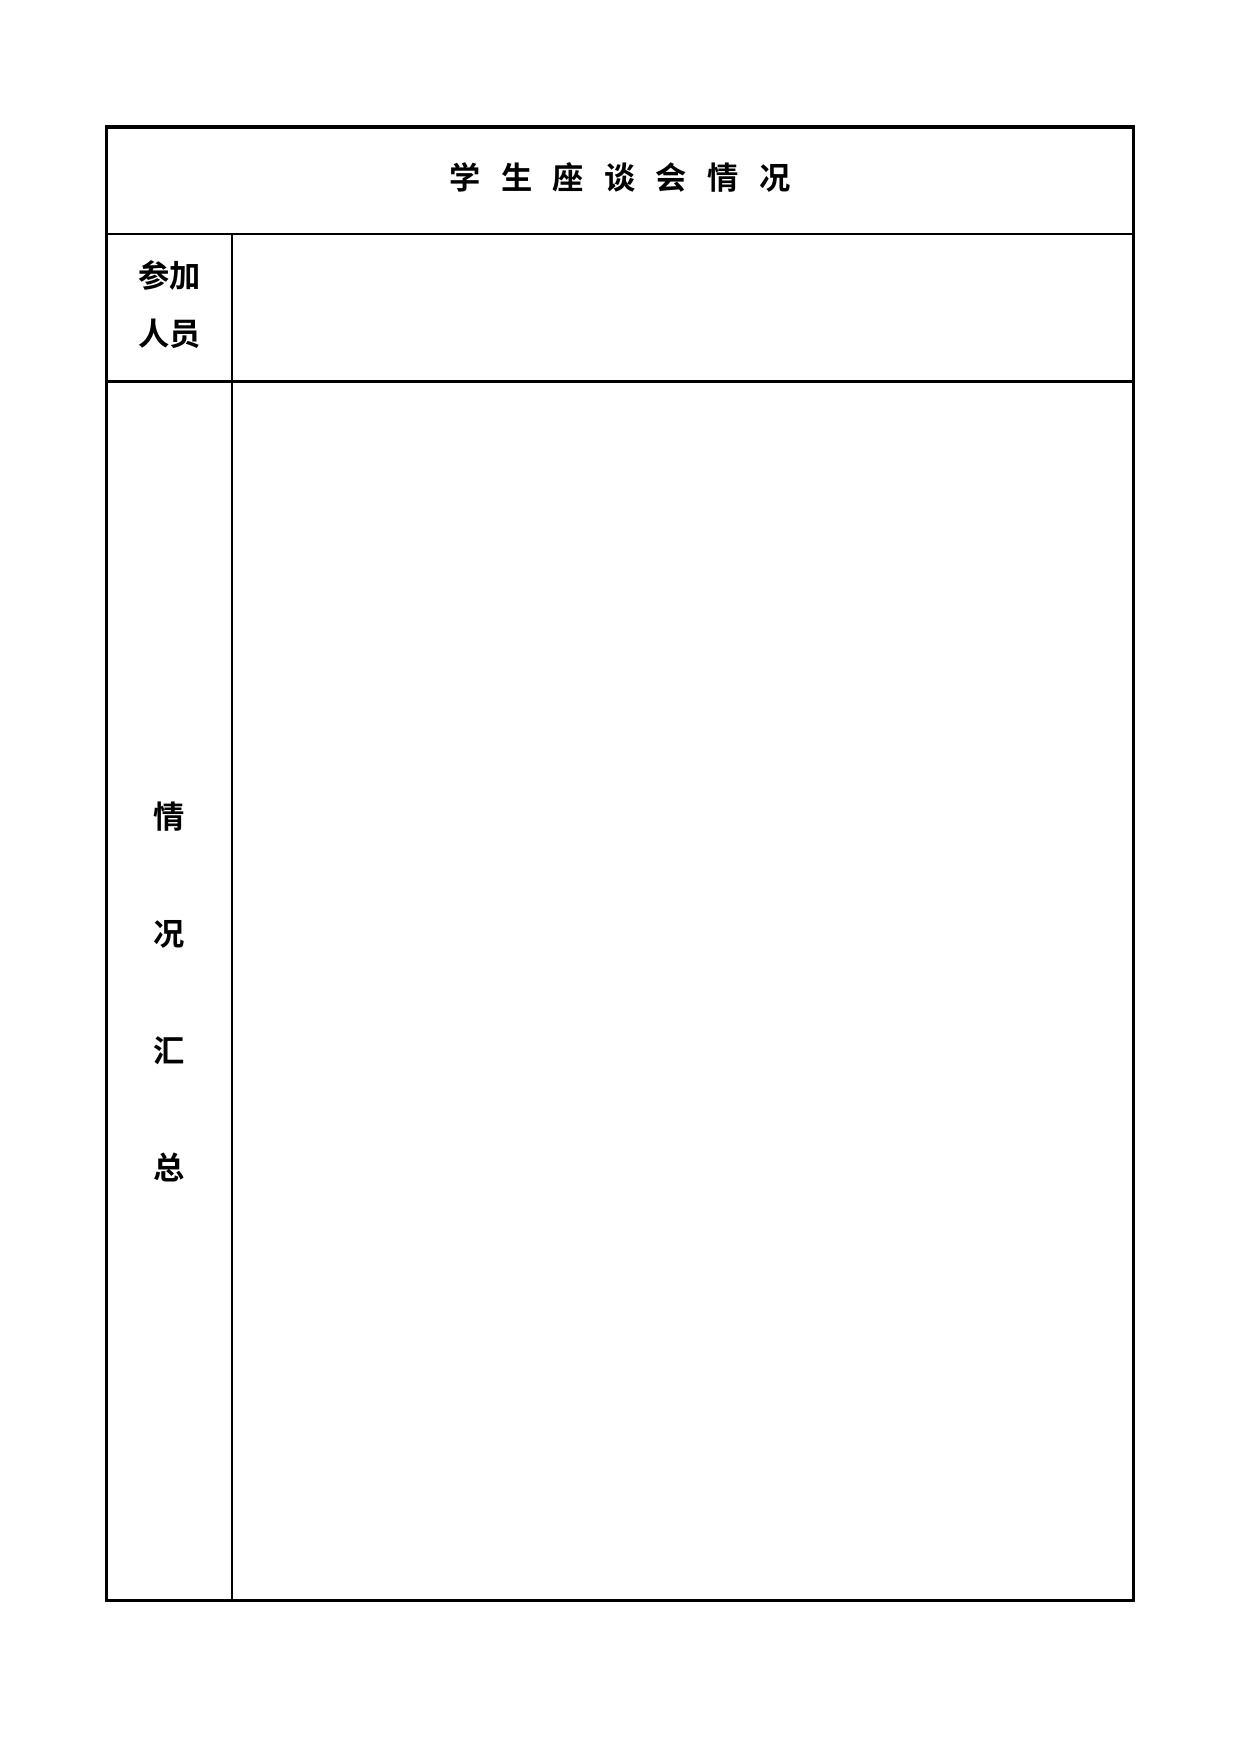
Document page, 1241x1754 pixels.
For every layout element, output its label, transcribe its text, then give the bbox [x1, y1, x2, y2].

table_header 学 生 座 谈 会 情 况 [108, 129, 1132, 233]
table_cell 参加 人员 [108, 235, 231, 380]
table_cell 情 况 汇 总 [108, 383, 231, 1598]
table_cell [233, 235, 1132, 380]
table_cell [233, 383, 1132, 1598]
